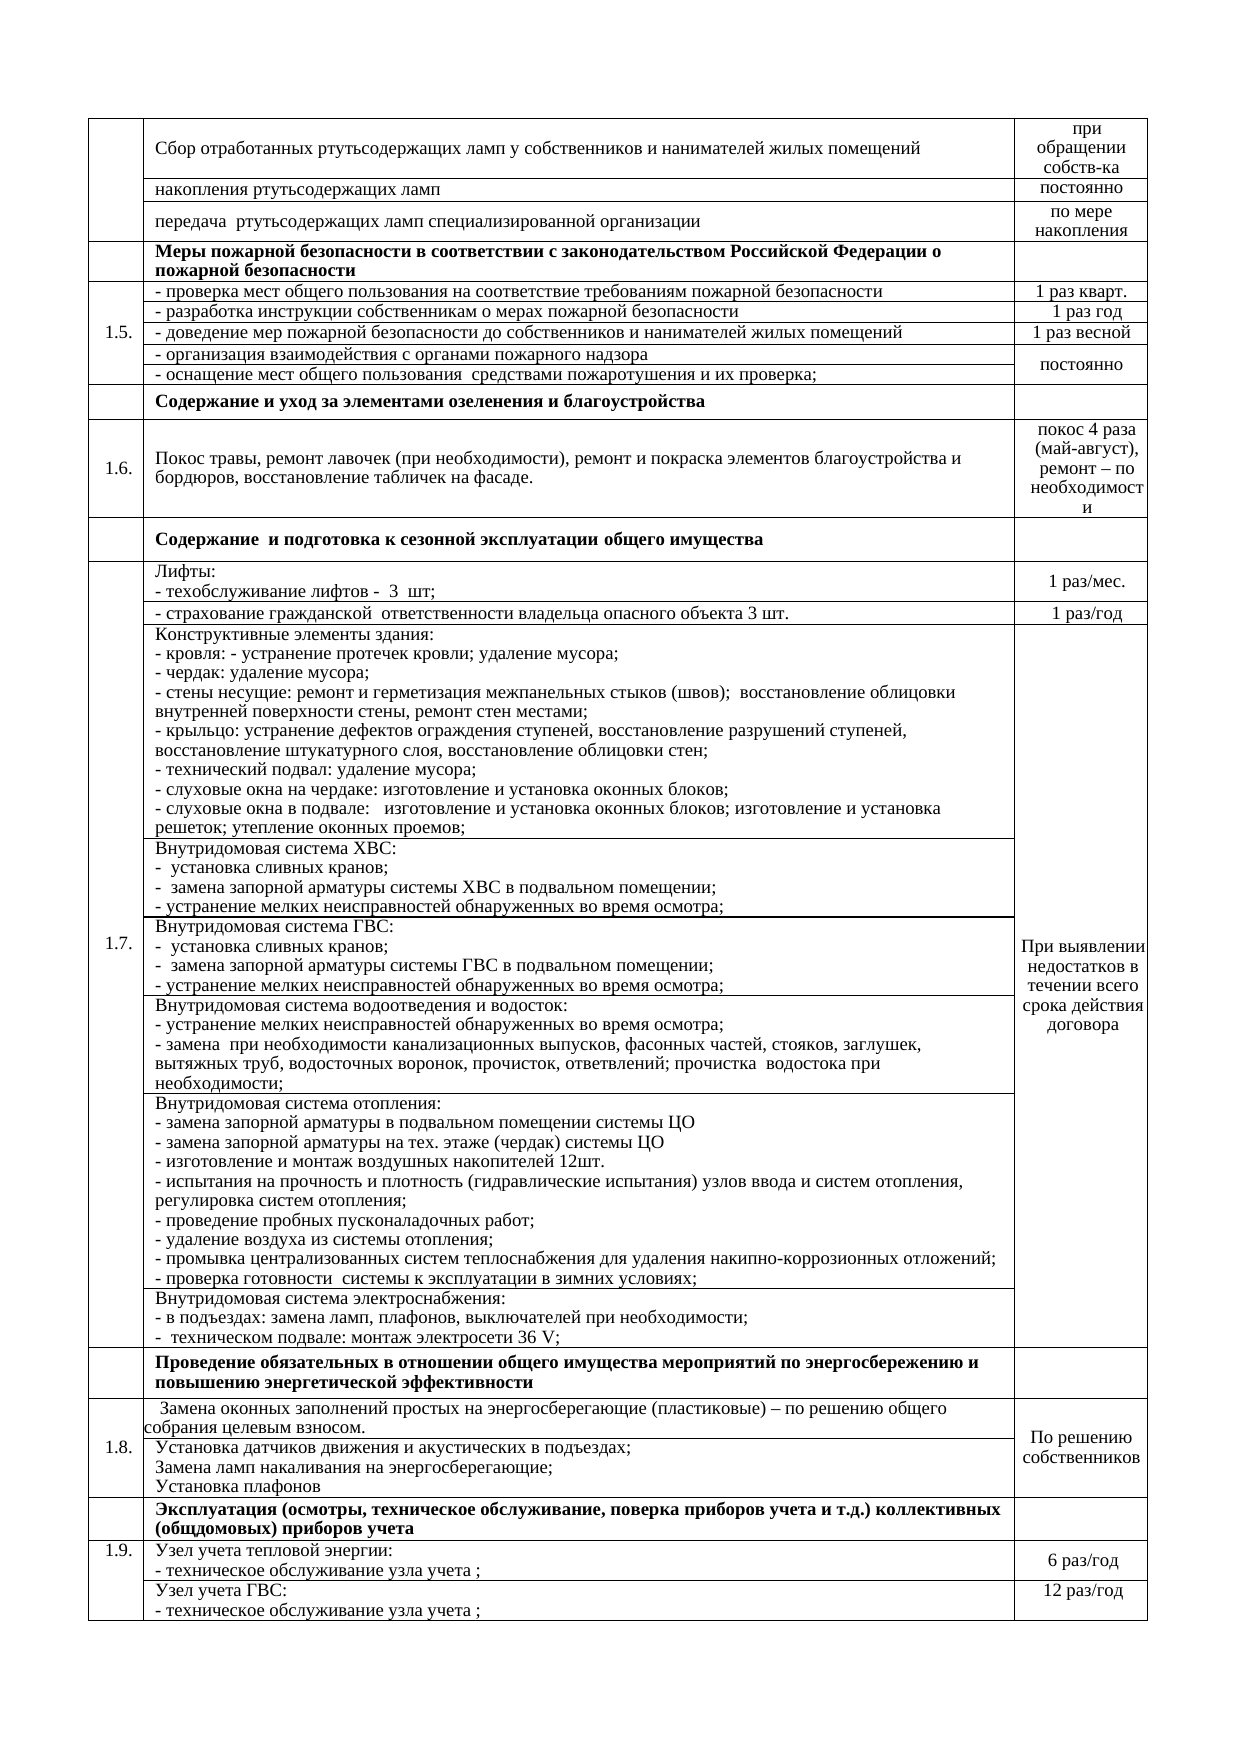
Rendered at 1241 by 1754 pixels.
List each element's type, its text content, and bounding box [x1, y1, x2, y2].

table_cell Внутридомовая система ХВС: - установка сливных кранов; - замена запорной арматуры системы ХВС в подвальном помещении; - устранение мелких неисправностей обнаруженных во время осмотра; [144, 839, 1014, 916]
table_cell Содержание и уход за элементами озеленения и благоустройства [144, 385, 1014, 419]
table_cell [1015, 518, 1147, 561]
table_cell Конструктивные элементы здания: - кровля: - устранение протечек кровли; удаление мусора; - чердак: удаление мусора; - стены несущие: ремонт и герметизация межпанельных стыков (швов); восстановление облицовки внутренней поверхности стены, ремонт стен местами; - крыльцо: устранение дефектов ограждения ступеней, восстановление разрушений ступеней, восстановление штукатурного слоя, восстановление облицовки стен; - технический подвал: удаление мусора; - слуховые окна на чердаке: изготовление и установка оконных блоков; - слуховые окна в подвале: изготовление и установка оконных блоков; изготовление и установка решеток; утепление оконных проемов; [144, 625, 1014, 838]
table_cell Внутридомовая система электроснабжения: - в подъездах: замена ламп, плафонов, выключателей при необходимости; - техническом подвале: монтаж электросети 36 V; [144, 1289, 1014, 1347]
table_cell [1015, 385, 1147, 419]
table_cell [1015, 242, 1147, 281]
table_cell 1.5. [89, 282, 143, 384]
table_cell покос 4 раза (май-август), ремонт – по необходимости [1015, 420, 1147, 517]
table_cell - организация взаимодействия с органами пожарного надзора [144, 345, 1014, 364]
table_cell 12 раз/год [1015, 1581, 1147, 1620]
table_cell по мере накопления [1015, 202, 1147, 241]
table_cell [89, 1348, 143, 1398]
table_cell 1.7. [89, 562, 143, 1347]
table_cell [1015, 1498, 1147, 1540]
table_cell 6 раз/год [1015, 1541, 1147, 1580]
table_cell 1.6. [89, 420, 143, 517]
table_cell Проведение обязательных в отношении общего имущества мероприятий по энергосбережению и повышению энергетической эффективности [144, 1348, 1014, 1398]
table_cell постоянно [1015, 345, 1147, 384]
table_cell Эксплуатация (осмотры, техническое обслуживание, поверка приборов учета и т.д.) коллективных (общдомовых) приборов учета [144, 1498, 1014, 1540]
table_cell При выявлении недостатков в течении всего срока действия договора [1015, 625, 1147, 1347]
table_cell Узел учета ГВС: - техническое обслуживание узла учета ; [144, 1581, 1014, 1620]
table_cell - оснащение мест общего пользования средствами пожаротушения и их проверка; [144, 365, 1014, 384]
table_cell 1 раз/мес. [1015, 562, 1147, 601]
table_cell [1015, 1348, 1147, 1398]
table_cell - проверка мест общего пользования на соответствие требованиям пожарной безопасности [144, 282, 1014, 301]
table_cell Лифты: - техобслуживание лифтов - 3 шт; [144, 562, 1014, 601]
table_cell накопления ртутьсодержащих ламп [144, 179, 1014, 201]
table_cell при обращении собств-ка [1015, 119, 1147, 177]
table_cell 1 раз год [1015, 302, 1147, 322]
table_cell 1.8. [89, 1399, 143, 1497]
table_cell Внутридомовая система водоотведения и водосток: - устранение мелких неисправностей обнаруженных во время осмотра; - замена при необходимости канализационных выпусков, фасонных частей, стояков, заглушек, вытяжных труб, водосточных воронок, прочисток, ответвлений; прочистка водостока при необходимости; [144, 996, 1014, 1093]
table_cell - страхование гражданской ответственности владельца опасного объекта 3 шт. [144, 602, 1014, 623]
table_cell постоянно [1015, 179, 1147, 201]
table_cell - разработка инструкции собственникам о мерах пожарной безопасности [144, 302, 1014, 322]
table_cell - доведение мер пожарной безопасности до собственников и нанимателей жилых помещений [144, 323, 1014, 343]
table_cell Внутридомовая система отопления: - замена запорной арматуры в подвальном помещении системы ЦО - замена запорной арматуры на тех. этаже (чердак) системы ЦО - изготовление и монтаж воздушных накопителей 12шт. - испытания на прочность и плотность (гидравлические испытания) узлов ввода и систем отопления, регулировка систем отопления; - проведение пробных пусконаладочных работ; - удаление воздуха из системы отопления; - промывка централизованных систем теплоснабжения для удаления накипно-коррозионных отложений; - проверка готовности системы к эксплуатации в зимних условиях; [144, 1094, 1014, 1288]
table_cell Содержание и подготовка к сезонной эксплуатации общего имущества [144, 518, 1014, 561]
table_cell По решению собственников [1015, 1399, 1147, 1497]
table_cell Узел учета тепловой энергии: - техническое обслуживание узла учета ; [144, 1541, 1014, 1580]
table_cell Установка датчиков движения и акустических в подъездах; Замена ламп накаливания на энергосберегающие; Установка плафонов [144, 1439, 1014, 1497]
table_cell [89, 385, 143, 419]
table_cell 1 раз кварт. [1015, 282, 1147, 301]
table_cell Сбор отработанных ртутьсодержащих ламп у собственников и нанимателей жилых помещений [144, 119, 1014, 177]
table_cell [89, 1498, 143, 1540]
table_cell Внутридомовая система ГВС: - установка сливных кранов; - замена запорной арматуры системы ГВС в подвальном помещении; - устранение мелких неисправностей обнаруженных во время осмотра; [144, 918, 1014, 995]
table_cell 1 раз/год [1015, 602, 1147, 623]
table_cell 1 раз весной [1015, 323, 1147, 343]
table_cell передача ртутьсодержащих ламп специализированной организации [144, 202, 1014, 241]
table_cell 1.9. [89, 1541, 143, 1620]
table_cell [89, 518, 143, 561]
table_cell Замена оконных заполнений простых на энергосберегающие (пластиковые) – по решению общего собрания целевым взносом. [144, 1399, 1014, 1437]
table_cell [89, 242, 143, 281]
table_cell Меры пожарной безопасности в соответствии с законодательством Российской Федерации о пожарной безопасности [144, 242, 1014, 281]
table_cell Покос травы, ремонт лавочек (при необходимости), ремонт и покраска элементов благоустройства и бордюров, восстановление табличек на фасаде. [144, 420, 1014, 517]
